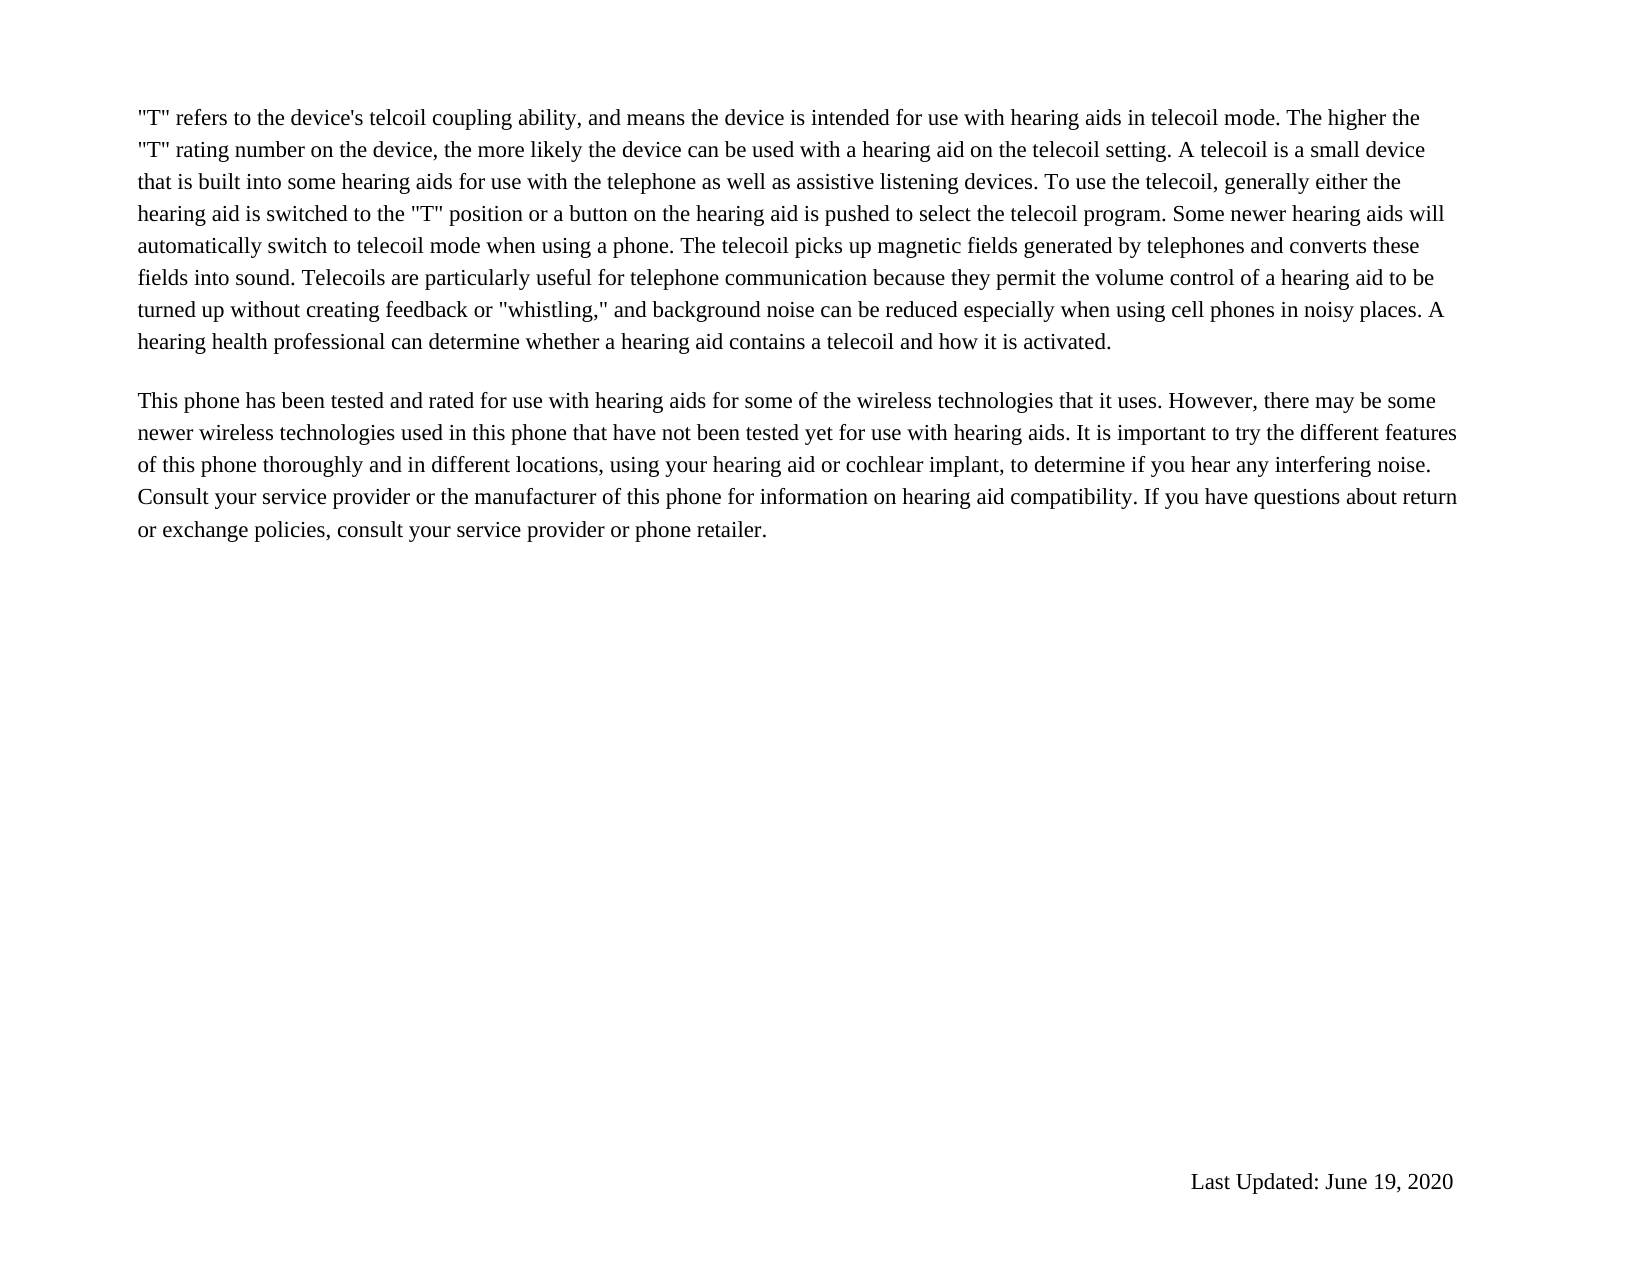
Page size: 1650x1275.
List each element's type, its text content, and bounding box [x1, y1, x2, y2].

text This phone has been tested and rated for use with hearing aids for some of the wireless technologies that it uses. However, there may be some newer wireless technologies used in this phone that have not been tested yet for use with hearing aids. It is important to try the different features of this phone thoroughly and in different locations, using your hearing aid or cochlear implant, to determine if you hear any interfering noise. Consult your service provider or the manufacturer of this phone for information on hearing aid compatibility. If you have questions about return or exchange policies, consult your service provider or phone retailer. [137, 387, 1469, 542]
text "T" refers to the device's telcoil coupling ability, and means the device is intended for use with hearing aids in telecoil mode. The higher the "T" rating number on the device, the more likely the device can be used with a hearing aid on the telecoil setting. A telecoil is a small device that is built into some hearing aids for use with the telephone as well as assistive listening devices. To use the telecoil, generally either the hearing aid is switched to the "T" position or a button on the hearing aid is pushed to select the telecoil program. Some newer hearing aids will automatically switch to telecoil mode when using a phone. The telecoil picks up magnetic fields generated by telephones and converts these fields into sound. Telecoils are particularly useful for telephone communication because they permit the volume control of a hearing aid to be turned up without creating feedback or "whistling," and background noise can be reduced especially when using cell phones in noisy places. A hearing health professional can determine whether a hearing aid contains a telecoil and how it is activated. [137, 104, 1456, 354]
